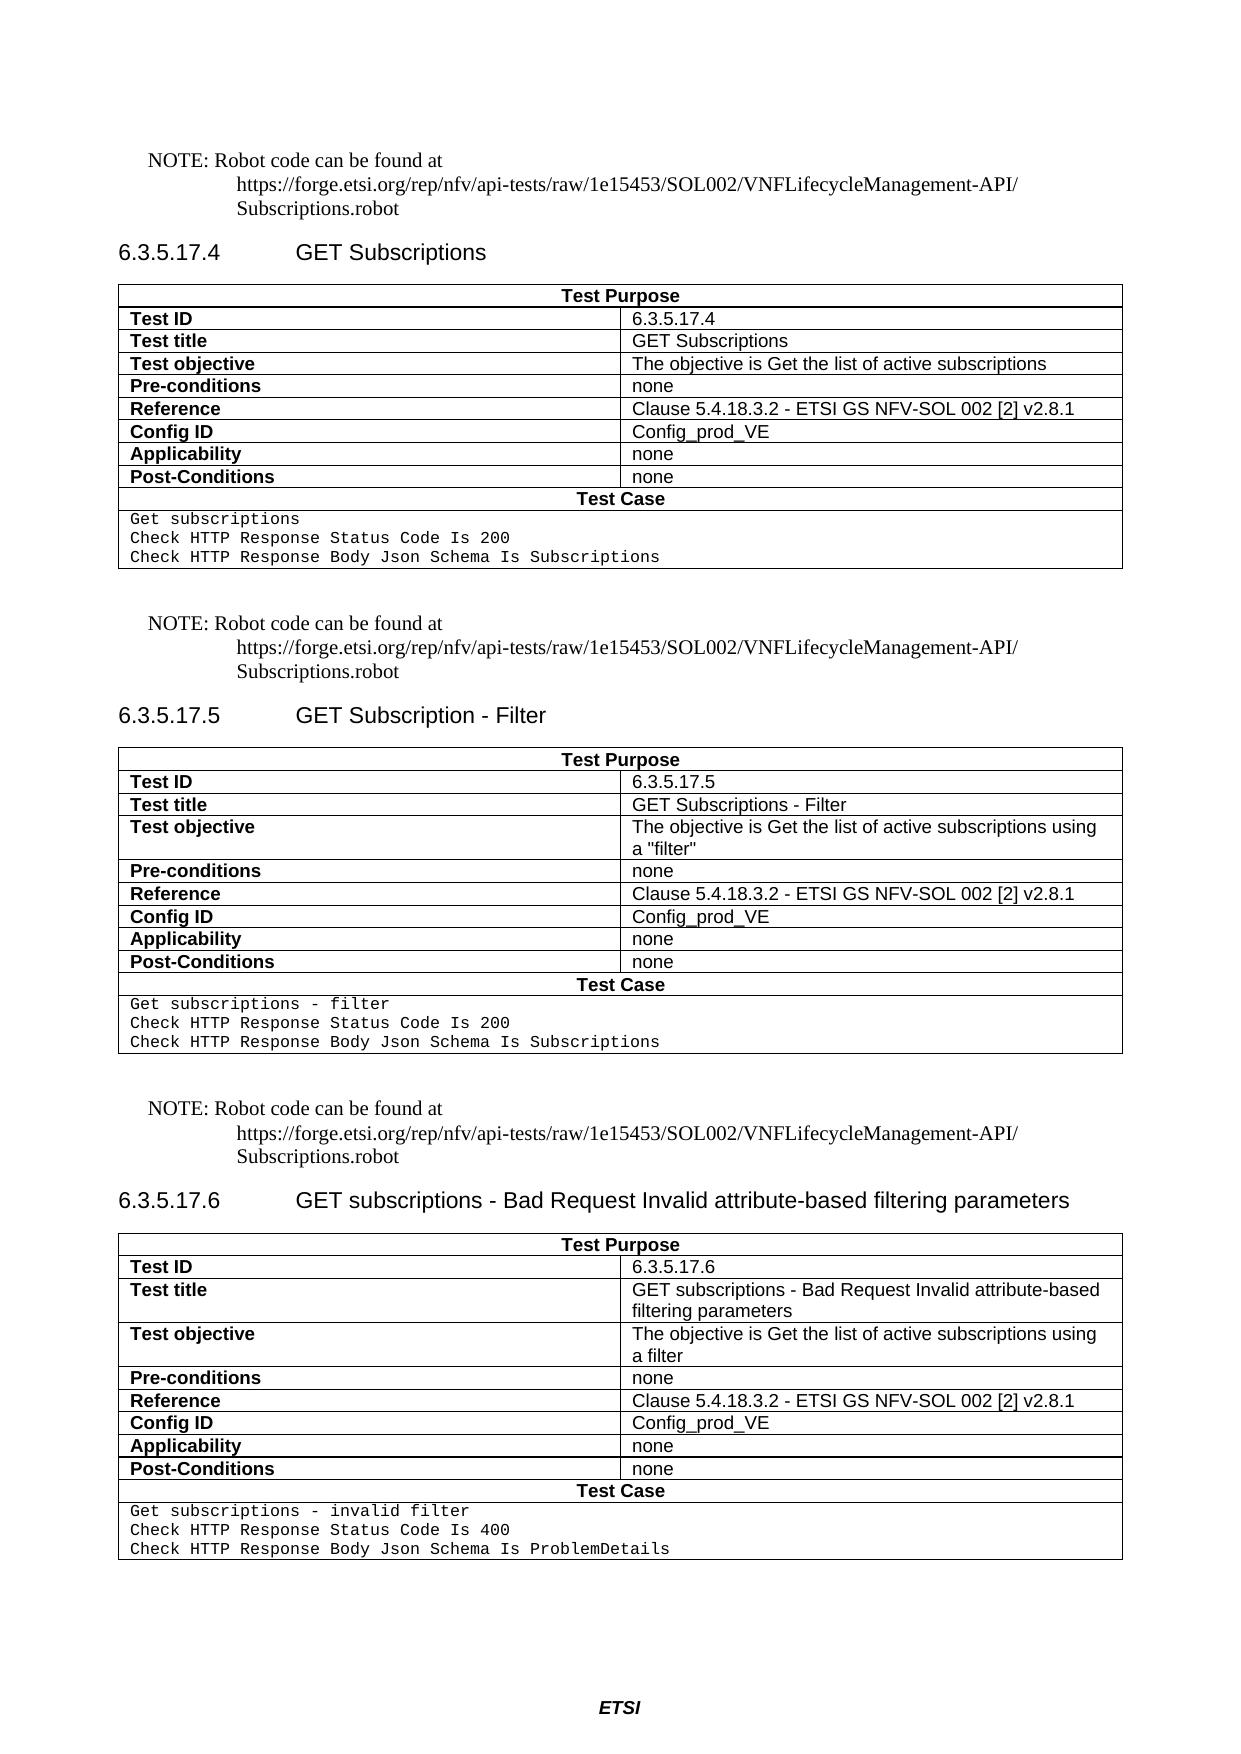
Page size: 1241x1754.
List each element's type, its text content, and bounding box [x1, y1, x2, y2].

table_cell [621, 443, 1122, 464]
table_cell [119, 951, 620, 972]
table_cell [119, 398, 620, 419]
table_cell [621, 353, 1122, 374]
subtitle 6.3.5.17.6 GET subscriptions - Bad Request Invalid attribute-based filtering parameters [118, 1187, 1122, 1214]
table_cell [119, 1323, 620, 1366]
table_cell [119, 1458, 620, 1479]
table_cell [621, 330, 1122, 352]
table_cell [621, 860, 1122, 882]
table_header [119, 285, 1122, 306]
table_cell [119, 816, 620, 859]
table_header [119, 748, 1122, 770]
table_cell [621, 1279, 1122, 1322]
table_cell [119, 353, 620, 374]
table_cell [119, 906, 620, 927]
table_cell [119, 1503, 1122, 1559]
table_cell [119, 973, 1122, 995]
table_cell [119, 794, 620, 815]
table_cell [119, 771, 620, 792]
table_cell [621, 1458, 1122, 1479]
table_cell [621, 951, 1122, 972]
text NOTE: Robot code can be found at https://forge.etsi.org/rep/nfv/api-tests/raw/1e15453/SOL002/VNFLifecycleManagement-API/Subscriptions.robot [148, 1096, 1122, 1168]
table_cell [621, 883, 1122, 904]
subtitle 6.3.5.17.4 GET Subscriptions [118, 239, 1122, 265]
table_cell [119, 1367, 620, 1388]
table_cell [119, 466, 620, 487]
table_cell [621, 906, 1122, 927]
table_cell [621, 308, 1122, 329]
subtitle 6.3.5.17.5 GET Subscription - Filter [118, 702, 1122, 728]
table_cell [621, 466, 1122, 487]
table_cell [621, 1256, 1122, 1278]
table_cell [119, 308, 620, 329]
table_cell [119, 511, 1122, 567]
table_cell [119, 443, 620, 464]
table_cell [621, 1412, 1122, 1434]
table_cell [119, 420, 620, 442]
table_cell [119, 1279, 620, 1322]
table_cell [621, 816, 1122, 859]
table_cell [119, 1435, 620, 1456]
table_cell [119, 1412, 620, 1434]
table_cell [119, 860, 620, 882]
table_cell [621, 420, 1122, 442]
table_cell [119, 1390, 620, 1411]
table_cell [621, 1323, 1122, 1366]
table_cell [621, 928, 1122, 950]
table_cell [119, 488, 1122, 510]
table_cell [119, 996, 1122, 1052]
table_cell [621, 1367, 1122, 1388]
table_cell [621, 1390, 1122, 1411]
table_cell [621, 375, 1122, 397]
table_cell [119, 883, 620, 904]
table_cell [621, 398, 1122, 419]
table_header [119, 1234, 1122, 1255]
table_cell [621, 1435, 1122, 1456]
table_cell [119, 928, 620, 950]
text NOTE: Robot code can be found at https://forge.etsi.org/rep/nfv/api-tests/raw/1e15453/SOL002/VNFLifecycleManagement-API/Subscriptions.robot [148, 148, 1122, 220]
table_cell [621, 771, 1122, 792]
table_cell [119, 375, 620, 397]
text NOTE: Robot code can be found at https://forge.etsi.org/rep/nfv/api-tests/raw/1e15453/SOL002/VNFLifecycleManagement-API/Subscriptions.robot [148, 611, 1122, 683]
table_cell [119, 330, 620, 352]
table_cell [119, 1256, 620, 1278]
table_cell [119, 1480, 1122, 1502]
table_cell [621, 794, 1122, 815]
